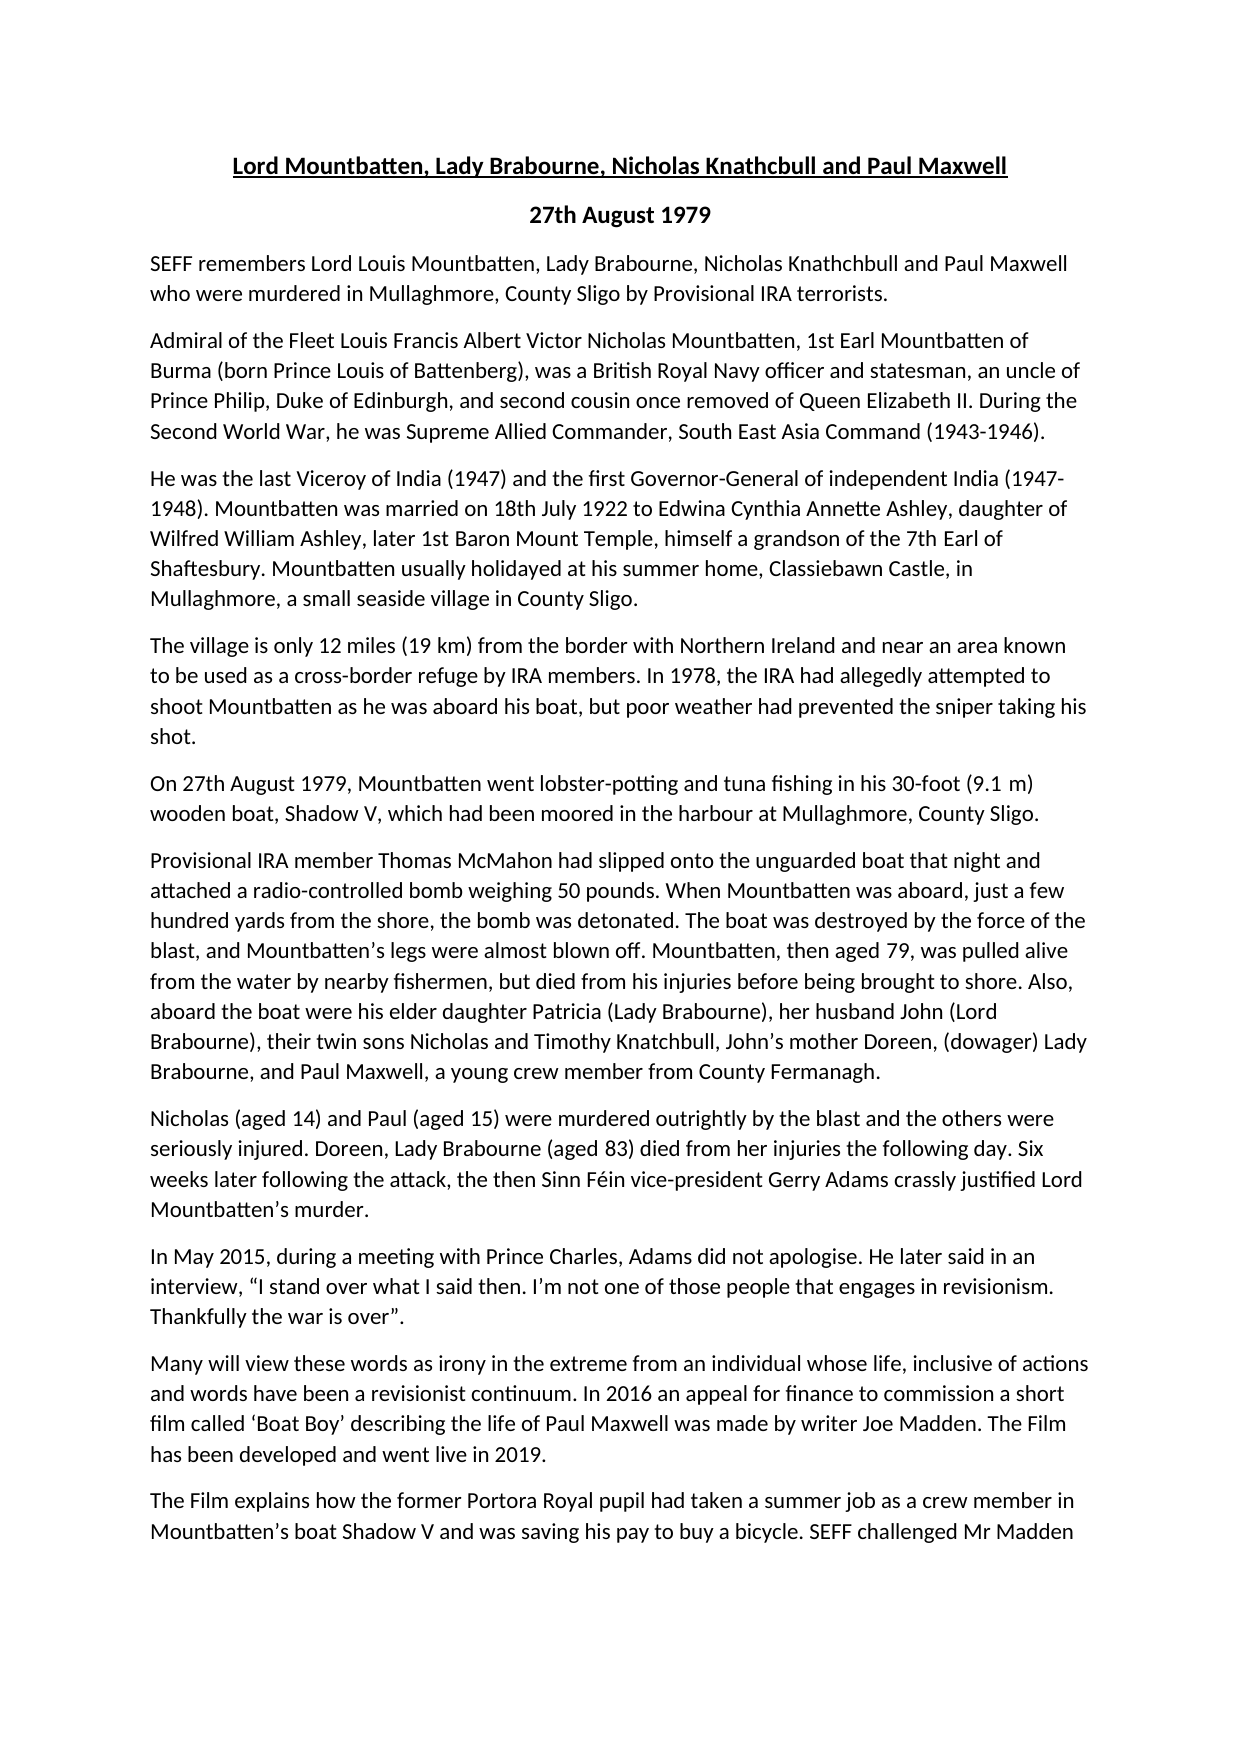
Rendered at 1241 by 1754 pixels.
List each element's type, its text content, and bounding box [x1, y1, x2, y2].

text SEFF remembers Lord Louis Mountbatten, Lady Brabourne, Nicholas Knathchbull and Paul Maxwell who were murdered in Mullaghmore, County Sligo by Provisional IRA terrorists. [150, 249, 1090, 307]
text The village is only 12 miles (19 km) from the border with Northern Ireland and near an area known to be used as a cross-border refuge by IRA members. In 1978, the IRA had allegedly attempted to shoot Mountbatten as he was aboard his boat, but poor weather had prevented the sniper taking his shot. [150, 631, 1090, 750]
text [150, 1487, 1090, 1545]
text Admiral of the Fleet Louis Francis Albert Victor Nicholas Mountbatten, 1st Earl Mountbatten of Burma (born Prince Louis of Battenberg), was a British Royal Navy officer and statesman, an uncle of Prince Philip, Duke of Edinburgh, and second cousin once removed of Queen Elizabeth II. During the Second World War, he was Supreme Allied Commander, South East Asia Command (1943-1946). [150, 326, 1090, 445]
text On 27th August 1979, Mountbatten went lobster-potting and tuna fishing in his 30-foot (9.1 m) wooden boat, Shadow V, which had been moored in the harbour at Mullaghmore, County Sligo. [150, 769, 1090, 827]
text Nicholas (aged 14) and Paul (aged 15) were murdered outrightly by the blast and the others were seriously injured. Doreen, Lady Brabourne (aged 83) died from her injuries the following day. Six weeks later following the attack, the then Sinn Féin vice-president Gerry Adams crassly justified Lord Mountbatten’s murder. [150, 1104, 1090, 1223]
text He was the last Viceroy of India (1947) and the first Governor-General of independent India (1947-1948). Mountbatten was married on 18th July 1922 to Edwina Cynthia Annette Ashley, daughter of Wilfred William Ashley, later 1st Baron Mount Temple, himself a grandson of the 7th Earl of Shaftesbury. Mountbatten usually holidayed at his summer home, Classiebawn Castle, in Mullaghmore, a small seaside village in County Sligo. [150, 464, 1090, 613]
text 27th August 1979 [150, 199, 1090, 230]
text Provisional IRA member Thomas McMahon had slipped onto the unguarded boat that night and attached a radio-controlled bomb weighing 50 pounds. When Mountbatten was aboard, just a few hundred yards from the shore, the bomb was detonated. The boat was destroyed by the force of the blast, and Mountbatten’s legs were almost blown off. Mountbatten, then aged 79, was pulled alive from the water by nearby fishermen, but died from his injuries before being brought to shore. Also, aboard the boat were his elder daughter Patricia (Lady Brabourne), her husband John (Lord Brabourne), their twin sons Nicholas and Timothy Knatchbull, John’s mother Doreen, (dowager) Lady Brabourne, and Paul Maxwell, a young crew member from County Fermanagh. [150, 846, 1090, 1086]
text In May 2015, during a meeting with Prince Charles, Adams did not apologise. He later said in an interview, “I stand over what I said then. I’m not one of those people that engages in revisionism. Thankfully the war is over”. [150, 1242, 1090, 1330]
text Lord Mountbatten, Lady Brabourne, Nicholas Knathcbull and Paul Maxwell [150, 150, 1090, 181]
text Many will view these words as irony in the extreme from an individual whose life, inclusive of actions and words have been a revisionist continuum. In 2016 an appeal for finance to commission a short film called ‘Boat Boy’ describing the life of Paul Maxwell was made by writer Joe Madden. The Film has been developed and went live in 2019. [150, 1349, 1090, 1468]
